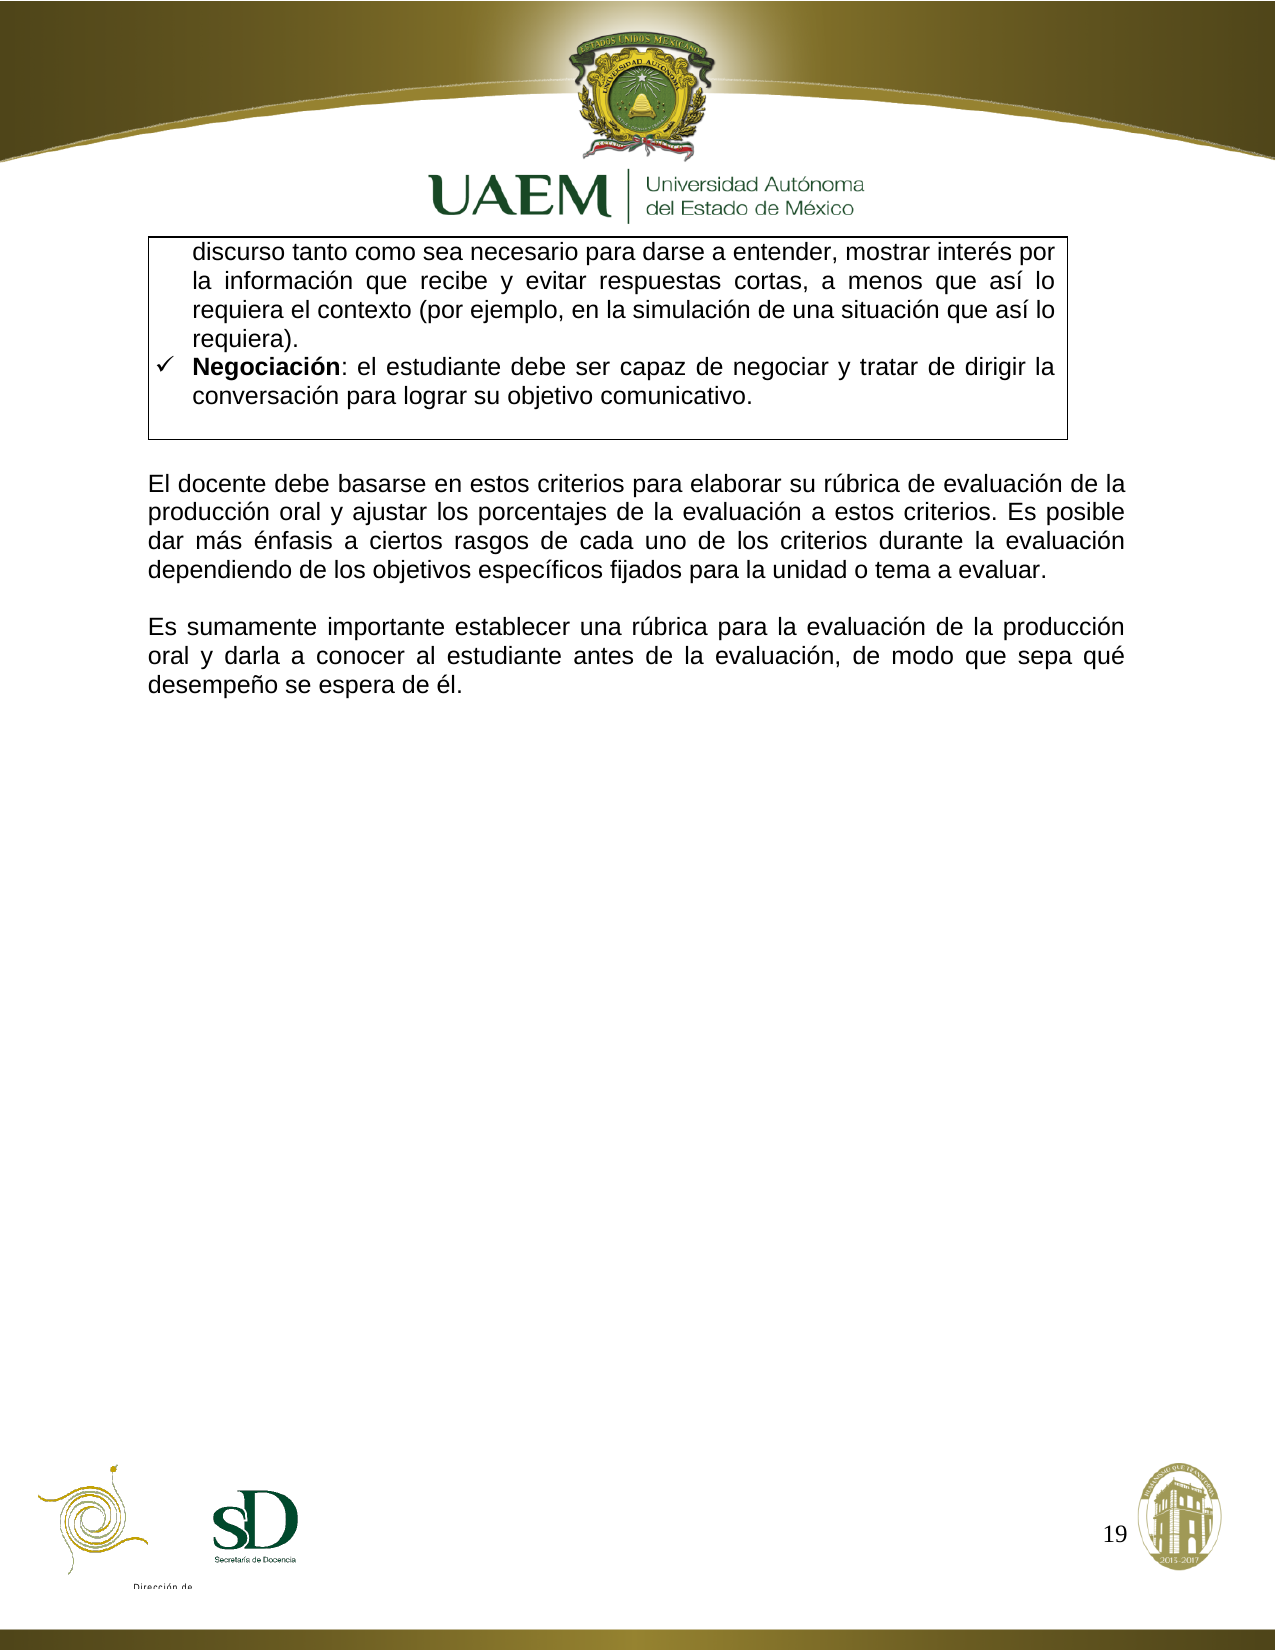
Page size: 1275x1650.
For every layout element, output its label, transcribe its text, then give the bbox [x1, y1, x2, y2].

picture [0, 1448, 1275, 1650]
text Es sumamente importante establecer una rúbrica para la evaluación de la producción oral y darla a conocer al estudiante antes de la evaluación, de modo que sepa qué desempeño se espera de él. [148, 612, 1127, 698]
picture [0, 1, 1275, 230]
text El docente debe basarse en estos criterios para elaborar su rúbrica de evaluación de la producción oral y ajustar los porcentajes de la evaluación a estos criterios. Es posible dar más énfasis a ciertos rasgos de cada uno de los criterios durante la evaluación dependiendo de los objetivos específicos fijados para la unidad o tema a evaluar. [148, 468, 1127, 583]
